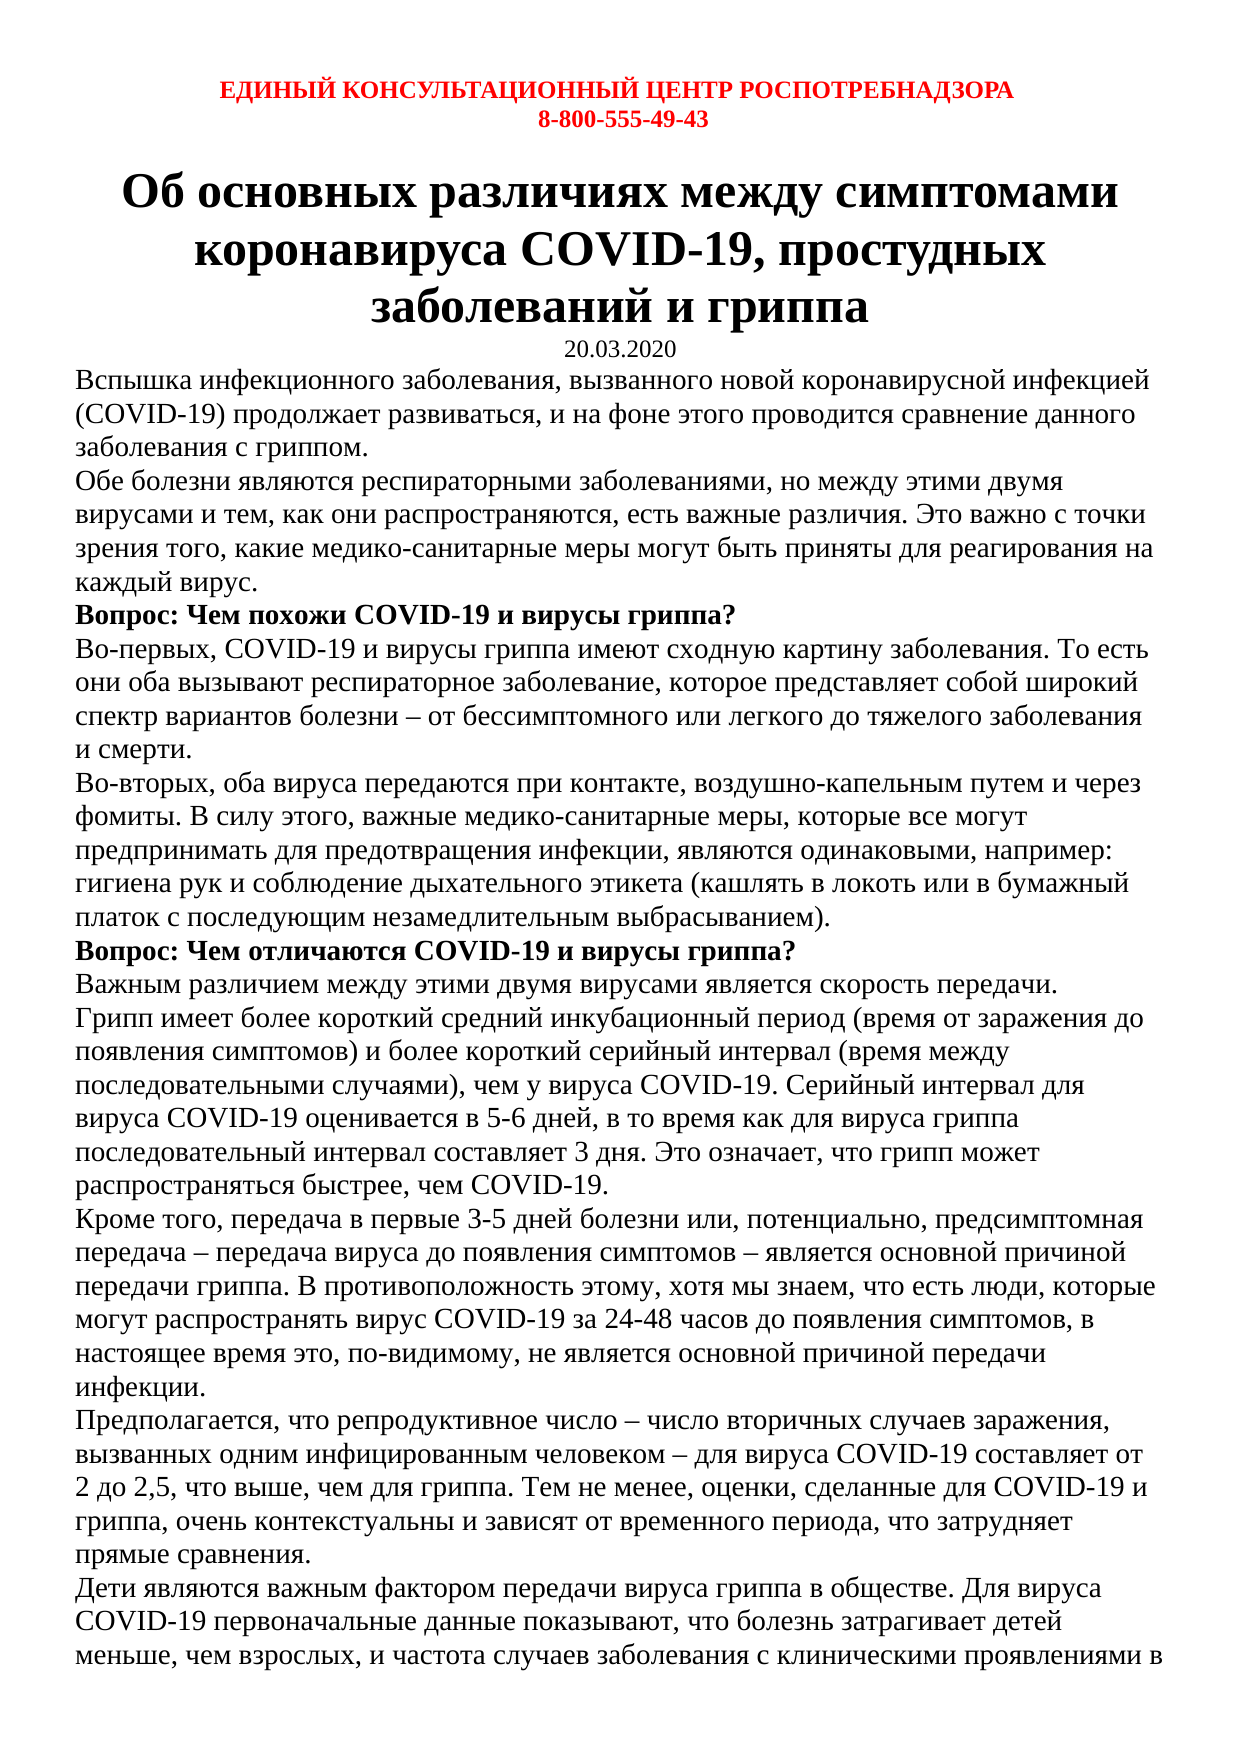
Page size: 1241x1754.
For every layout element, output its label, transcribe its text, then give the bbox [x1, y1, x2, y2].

text 8-800-555-49-43 [75, 104, 1165, 132]
text Вспышка инфекционного заболевания, вызванного новой коронавирусной инфекцией (COVID-19) продолжает развиваться, и на фоне этого проводится сравнение данного заболевания с гриппом. [75, 362, 1165, 463]
text Во-первых, COVID-19 и вирусы гриппа имеют сходную картину заболевания. То есть они оба вызывают респираторное заболевание, которое представляет собой широкий спектр вариантов болезни – от бессимптомного или легкого до тяжелого заболевания и смерти. [75, 631, 1165, 765]
text Вопрос: Чем похожи COVID-19 и вирусы гриппа? [75, 597, 1165, 631]
text ЕДИНЫЙ КОНСУЛЬТАЦИОННЫЙ ЦЕНТР РОСПОТРЕБНАДЗОРА [75, 75, 1165, 104]
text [75, 1570, 1165, 1671]
text Кроме того, передача в первые 3-5 дней болезни или, потенциально, предсимптомная передача – передача вируса до появления симптомов – является основной причиной передачи гриппа. В противоположность этому, хотя мы знаем, что есть люди, которые могут распространять вирус COVID-19 за 24-48 часов до появления симптомов, в настоящее время это, по-видимому, не является основной причиной передачи инфекции. [75, 1201, 1165, 1402]
text Предполагается, что репродуктивное число – число вторичных случаев заражения, вызванных одним инфицированным человеком – для вируса COVID-19 составляет от 2 до 2,5, что выше, чем для гриппа. Тем не менее, оценки, сделанные для COVID-19 и гриппа, очень контекстуальны и зависят от временного периода, что затрудняет прямые сравнения. [75, 1402, 1165, 1570]
text Грипп имеет более короткий средний инкубационный период (время от заражения до появления симптомов) и более короткий серийный интервал (время между последовательными случаями), чем у вируса COVID-19. Серийный интервал для вируса COVID-19 оценивается в 5-6 дней, в то время как для вируса гриппа последовательный интервал составляет 3 дня. Это означает, что грипп может распространяться быстрее, чем COVID-19. [75, 1000, 1165, 1201]
text Во-вторых, оба вируса передаются при контакте, воздушно-капельным путем и через фомиты. В силу этого, важные медико-санитарные меры, которые все могут предпринимать для предотвращения инфекции, являются одинаковыми, например: гигиена рук и соблюдение дыхательного этикета (кашлять в локоть или в бумажный платок с последующим незамедлительным выбрасыванием). [75, 765, 1165, 933]
text Об основных различиях между симптомами коронавируса COVID-19, простудных заболеваний и гриппа [75, 161, 1165, 334]
text Вопрос: Чем отличаются COVID-19 и вирусы гриппа? [75, 933, 1165, 966]
text Обе болезни являются респираторными заболеваниями, но между этими двумя вирусами и тем, как они распространяются, есть важные различия. Это важно с точки зрения того, какие медико-санитарные меры могут быть приняты для реагирования на каждый вирус. [75, 463, 1165, 597]
text Важным различием между этими двумя вирусами является скорость передачи. [75, 966, 1165, 1000]
text 20.03.2020 [75, 334, 1165, 362]
